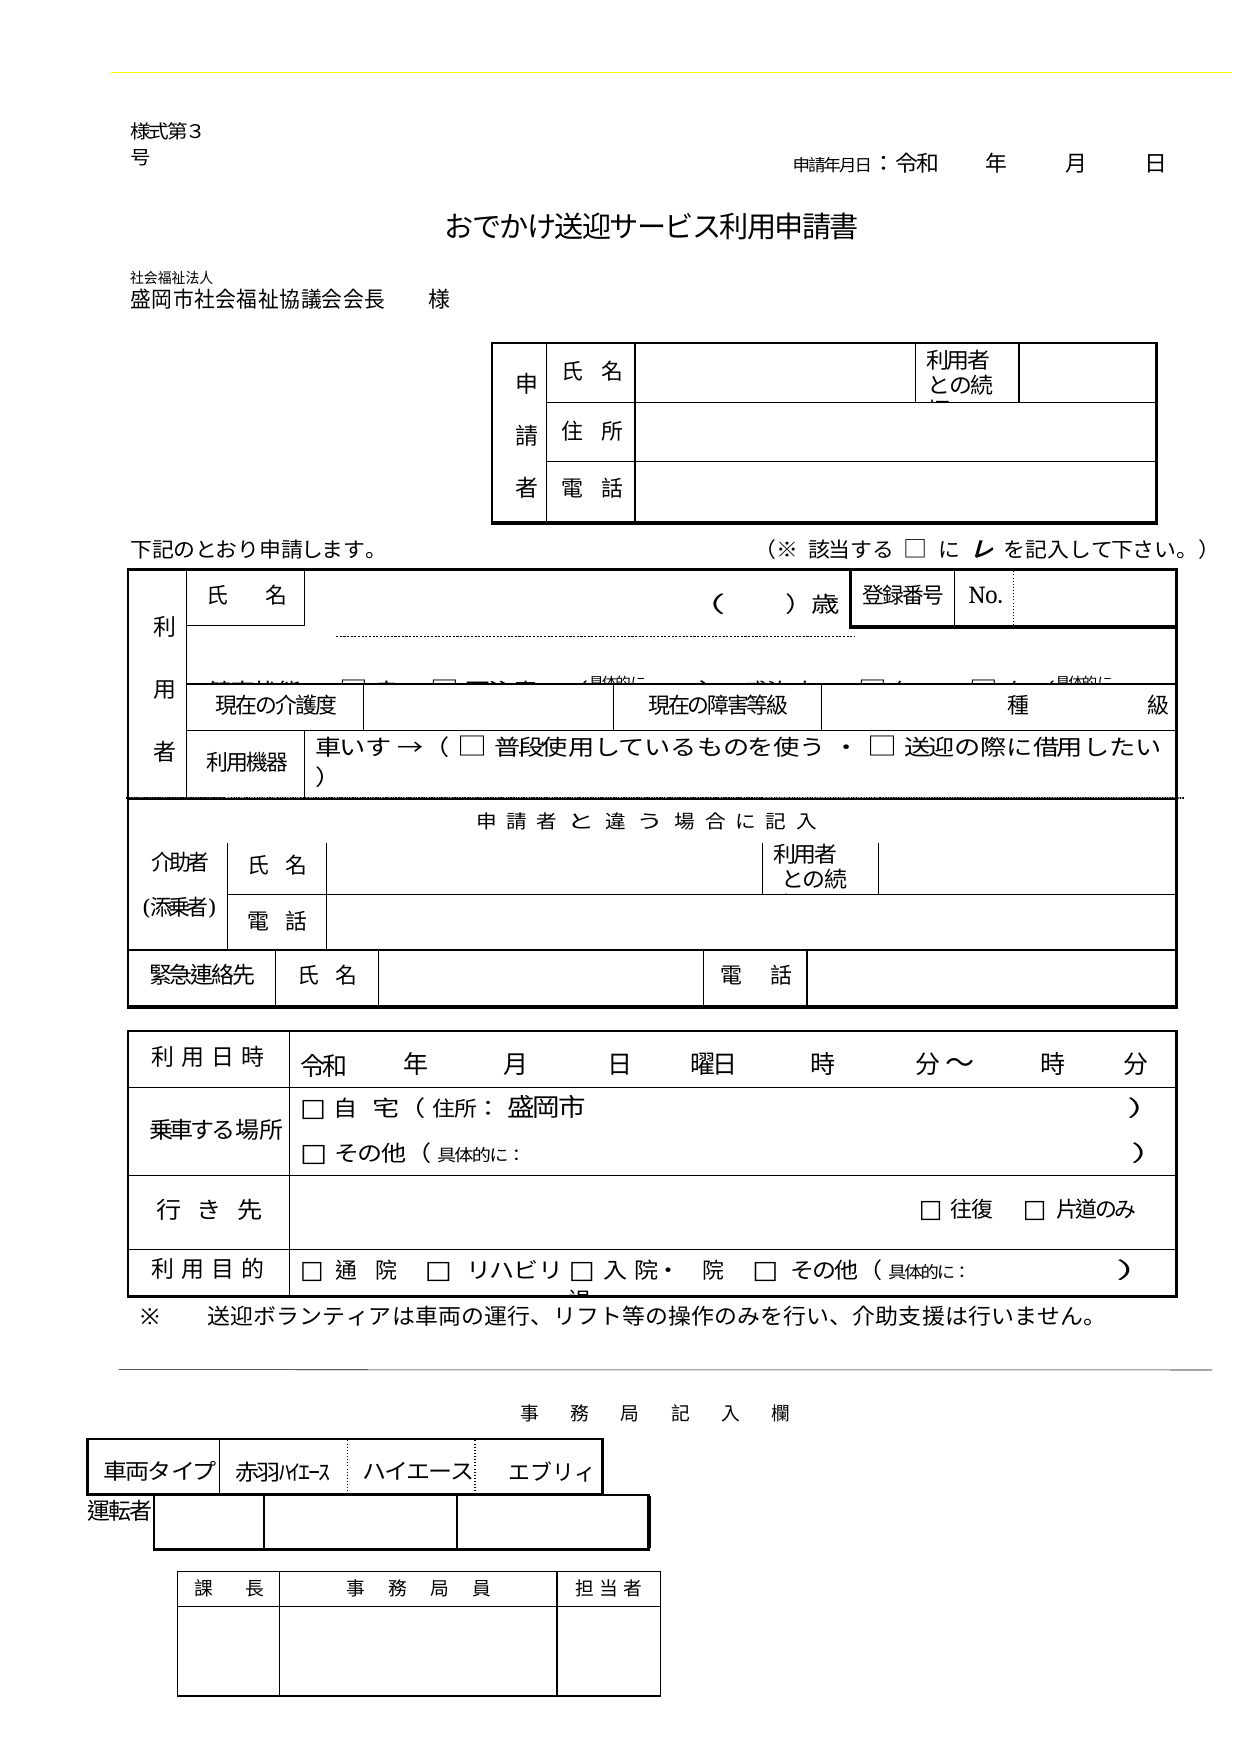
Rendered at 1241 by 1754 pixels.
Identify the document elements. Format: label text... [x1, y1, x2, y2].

table_cell □ 自 宅（ 住所： 盛岡市 ） □ その他（ 具体的に： ） [290, 1088, 1175, 1175]
table_cell 乗車する場所 [129, 1088, 289, 1175]
table_cell 院 □ その他（ 具体的に： [698, 1250, 1006, 1294]
table_cell 利用機器 [187, 731, 304, 798]
table_cell 行 き 先 [129, 1176, 289, 1249]
table_header 氏 [547, 344, 592, 402]
table_cell 電 話 [704, 951, 806, 1005]
table_header 令和 [290, 1032, 372, 1087]
table_cell □ 往復 □ 片道のみ [290, 1176, 1175, 1249]
text 下記のとおり申請します。 （※ 該当する □ に レ を記入して下さい。） [130, 531, 1226, 564]
table_header 課 長 [178, 1572, 279, 1606]
table_header [636, 344, 915, 402]
table_header 事 務 局 員 [280, 1572, 556, 1606]
table_header 登録番号 [852, 571, 954, 625]
table_header （ ）歳 [305, 571, 849, 625]
table_cell □ [290, 1250, 329, 1294]
table_cell 院 □ リハビリ [372, 1250, 567, 1294]
table_header 担 当 者 [558, 1572, 660, 1606]
text ※ 送迎ボランティアは車両の運行、リフト等の操作のみを行い、介助支援は行いません。 [140, 1299, 1226, 1330]
table_header 利 用 者 [129, 571, 186, 798]
table_cell 現在の障害等級 [614, 685, 821, 729]
text 盛岡市社会福祉協議会会長 様 [130, 287, 1226, 312]
table_header ～ [941, 1032, 1006, 1087]
table_cell [178, 1607, 279, 1695]
table_header 申 請 者 [493, 344, 546, 521]
table_header 年 [372, 1032, 464, 1087]
table_header 名 [592, 344, 634, 402]
table_header 時 [1006, 1032, 1094, 1087]
table_cell [364, 685, 613, 729]
table_header 分 [874, 1032, 941, 1087]
table_cell 緊急連絡先 [129, 951, 275, 1005]
table_cell [879, 843, 1175, 893]
table_cell 利 用 目 的 [129, 1250, 289, 1294]
table_header 曜日 [659, 1032, 772, 1087]
table_cell 氏 名 [228, 843, 326, 893]
table_cell [636, 462, 1155, 521]
table_header 利用者 との続柄 [916, 344, 1018, 402]
table_header 氏 名 [187, 571, 304, 625]
table_cell 電 [547, 462, 592, 521]
text 社会福祉法人 [130, 268, 218, 287]
table_cell 申 請 者 と 違 う 場 合 に 記 入 [129, 800, 1175, 843]
table_cell □ 入 院・退 [567, 1250, 698, 1294]
table_header 利 用 日 時 [129, 1032, 289, 1087]
table_cell 健康状態 → □ 良・ □ 要注意→（具体的に ） 感染症 → □ 無 ・ □ 有（具体的に ） [187, 625, 1175, 683]
table_cell 通 [329, 1250, 372, 1294]
table_cell 話 [592, 462, 634, 521]
table_cell [280, 1607, 556, 1695]
table_cell 利用者 との続柄 [763, 843, 878, 893]
table_cell 現在の介護度 [187, 685, 363, 729]
table_header 月 [465, 1032, 567, 1087]
table_cell [327, 843, 762, 893]
table_cell [379, 951, 703, 1005]
table_cell 住 [547, 403, 592, 461]
table_cell 種 級 [822, 685, 1175, 729]
table_header 時 [772, 1032, 874, 1087]
table_cell 氏 名 [276, 951, 378, 1005]
text おでかけ送迎サービス利用申請書 [444, 204, 1226, 246]
table_cell 電 話 [228, 895, 326, 949]
text 様式第３号 [130, 119, 218, 170]
table_cell 介助者 (添乗者) [129, 843, 227, 949]
table_cell [327, 895, 1175, 949]
table_cell [558, 1607, 660, 1695]
table_cell ） [1006, 1250, 1175, 1294]
text 申請年月日：令和 年 月 日 [792, 146, 1226, 178]
table_cell [636, 403, 1155, 461]
table_header [1020, 344, 1155, 402]
table_header 分 [1094, 1032, 1175, 1087]
table_header No. [955, 571, 1013, 625]
table_header [1014, 571, 1175, 625]
text 事 務 局 記 入 欄 [84, 1400, 1226, 1426]
table_cell [808, 951, 1175, 1005]
table_header 日 [567, 1032, 659, 1087]
table_cell 所 [592, 403, 634, 461]
table_cell 車いす →（ □ 普段使用しているものを使う ・ □ 送迎の際に借用したい ） □ ストレッチャー □ その他（ 具体的に： ） [305, 731, 1175, 798]
